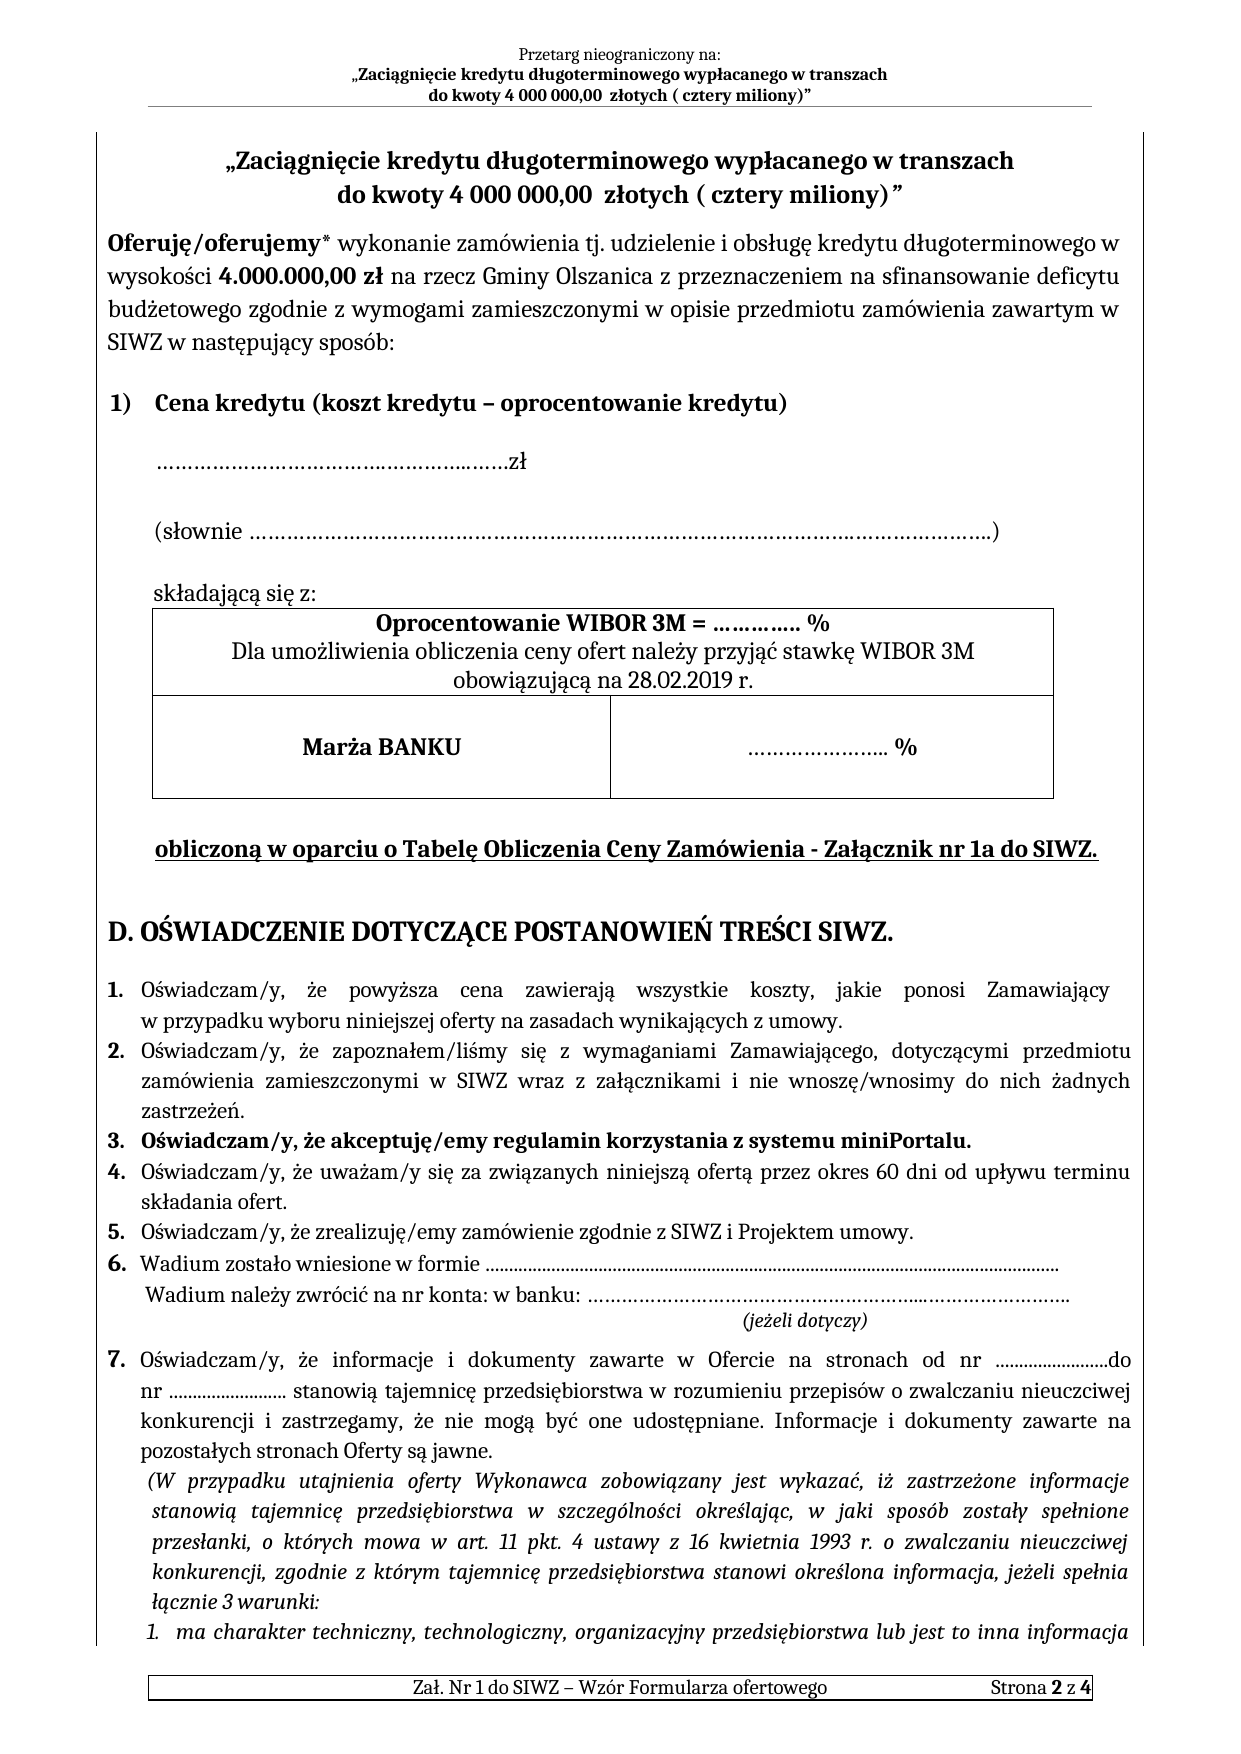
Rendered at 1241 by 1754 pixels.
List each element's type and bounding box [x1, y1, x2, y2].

table_cell [97, 132, 1143, 915]
table_cell [97, 915, 1143, 1646]
